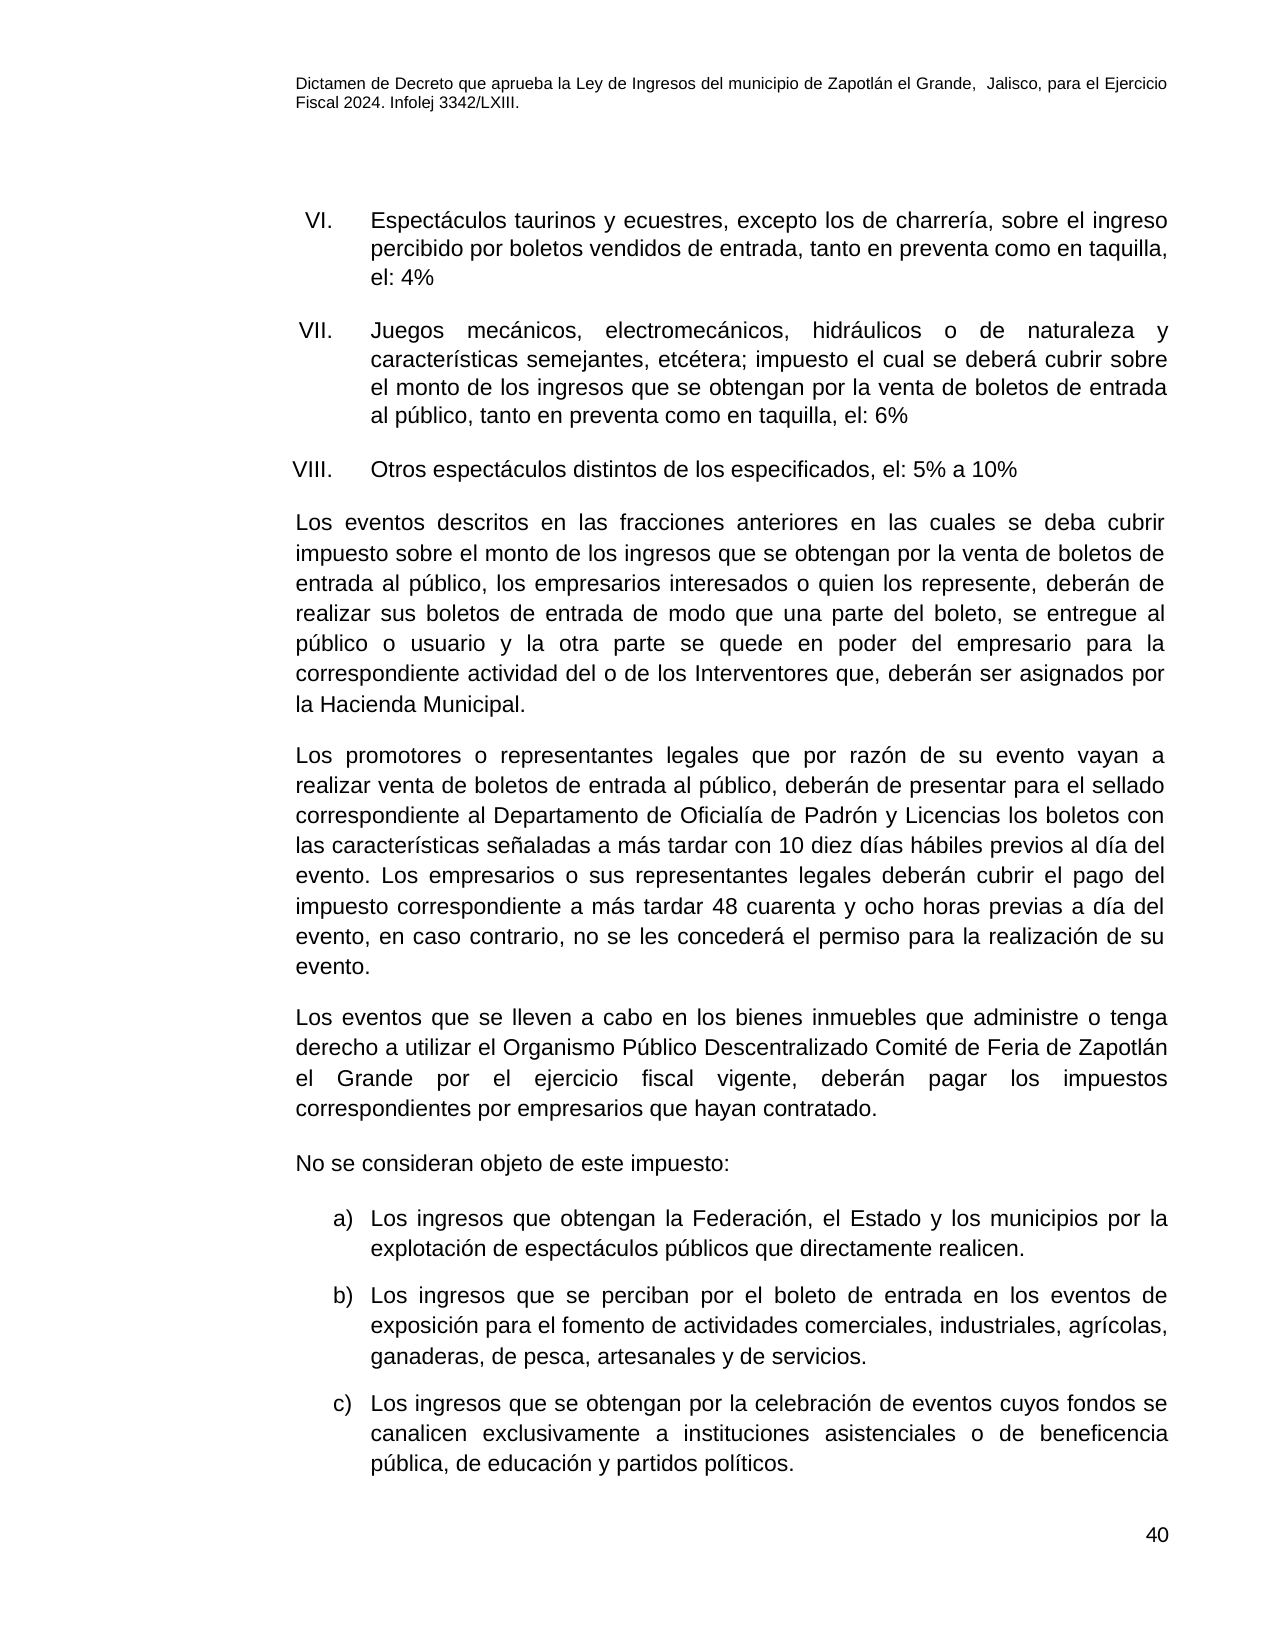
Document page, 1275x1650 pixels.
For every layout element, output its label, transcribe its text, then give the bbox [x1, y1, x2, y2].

list Los ingresos que obtengan la Federación, el Estado y los municipios por la explotación de espectáculos públicos que directamente realicen. [333, 1205, 1169, 1262]
list Los ingresos que se perciban por el boleto de entrada en los eventos de exposición para el fomento de actividades comerciales, industriales, agrícolas, ganaderas, de pesca, artesanales y de servicios. [333, 1282, 1169, 1369]
list Otros espectáculos distintos de los especificados, el: 5% a 10% [333, 456, 1169, 482]
list Juegos mecánicos, electromecánicos, hidráulicos o de naturaleza y características semejantes, etcétera; impuesto el cual se deberá cubrir sobre el monto de los ingresos que se obtengan por la venta de boletos de entrada al público, tanto en preventa como en taquilla, el: 6% [333, 317, 1169, 429]
list Espectáculos taurinos y ecuestres, excepto los de charrería, sobre el ingreso percibido por boletos vendidos de entrada, tanto en preventa como en taquilla, el: 4% [333, 207, 1169, 290]
text Los eventos descritos en las fracciones anteriores en las cuales se deba cubrir impuesto sobre el monto de los ingresos que se obtengan por la venta de boletos de entrada al público, los empresarios interesados o quien los represente, deberán de realizar sus boletos de entrada de modo que una parte del boleto, se entregue al público o usuario y la otra parte se quede en poder del empresario para la correspondiente actividad del o de los Interventores que, deberán ser asignados por la Hacienda Municipal. [295, 509, 1165, 717]
text No se consideran objeto de este impuesto: [295, 1150, 1169, 1176]
list Los ingresos que se obtengan por la celebración de eventos cuyos fondos se canalicen exclusivamente a instituciones asistenciales o de beneficencia pública, de educación y partidos políticos. [333, 1389, 1169, 1476]
text Los promotores o representantes legales que por razón de su evento vayan a realizar venta de boletos de entrada al público, deberán de presentar para el sellado correspondiente al Departamento de Oficialía de Padrón y Licencias los boletos con las características señaladas a más tardar con 10 diez días hábiles previos al día del evento. Los empresarios o sus representantes legales deberán cubrir el pago del impuesto correspondiente a más tardar 48 cuarenta y ocho horas previas a día del evento, en caso contrario, no se les concederá el permiso para la realización de su evento. [295, 742, 1165, 979]
text Los eventos que se lleven a cabo en los bienes inmuebles que administre o tenga derecho a utilizar el Organismo Público Descentralizado Comité de Feria de Zapotlán el Grande por el ejercicio fiscal vigente, deberán pagar los impuestos correspondientes por empresarios que hayan contratado. [295, 1004, 1169, 1121]
